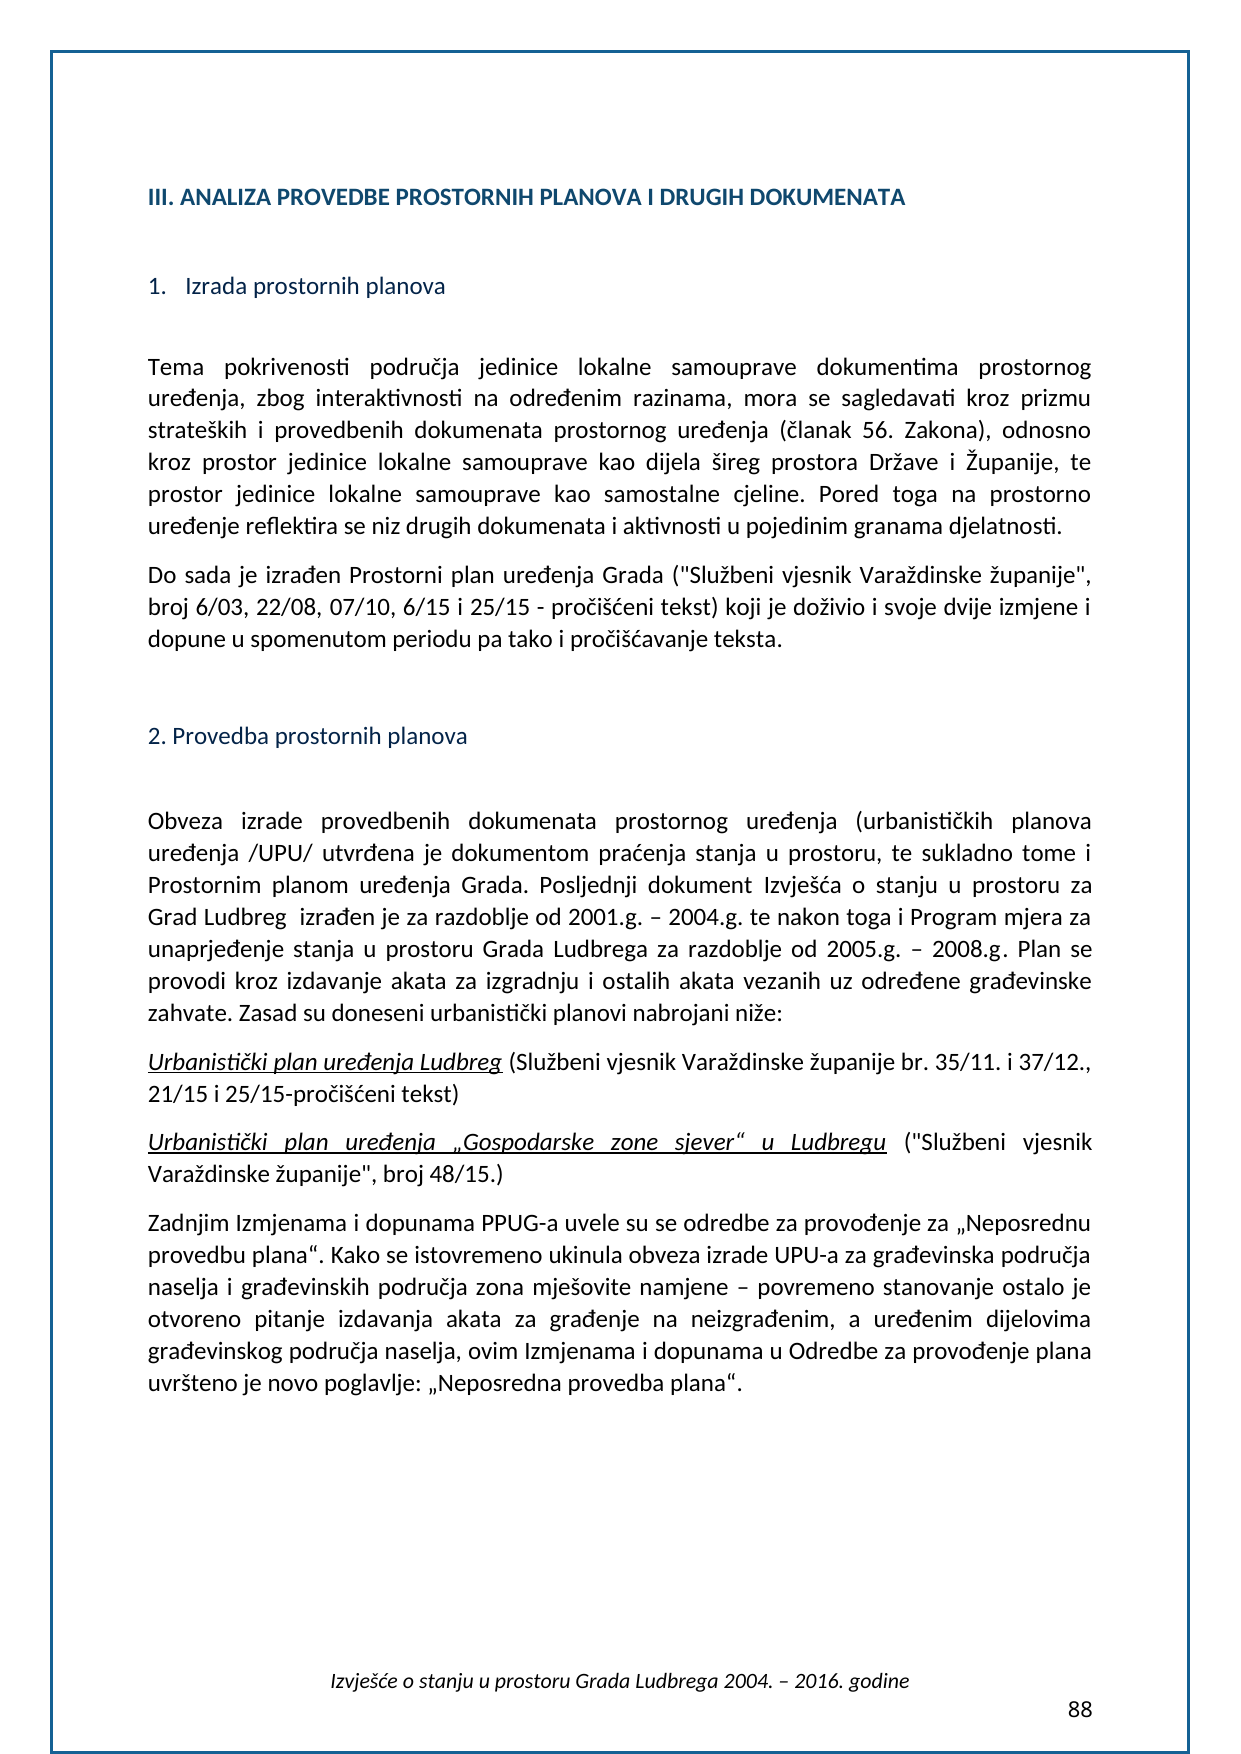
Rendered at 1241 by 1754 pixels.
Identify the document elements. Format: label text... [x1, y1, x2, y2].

subtitle III. ANALIZA PROVEDBE PROSTORNIH PLANOVA I DRUGIH DOKUMENATA [148, 181, 1093, 211]
text Do sada je izrađen Prostorni plan uređenja Grada ("Službeni vjesnik Varaždinske županije", broj 6/03, 22/08, 07/10, 6/15 i 25/15 - pročišćeni tekst) koji je doživio i svoje dvije izmjene i dopune u spomenutom periodu pa tako i pročišćavanje teksta. [148, 559, 1093, 654]
text Obveza izrade provedbenih dokumenata prostornog uređenja (urbanističkih planova uređenja /UPU/ utvrđena je dokumentom praćenja stanja u prostoru, te sukladno tome i Prostornim planom uređenja Grada. Posljednji dokument Izvješća o stanju u prostoru za Grad Ludbreg izrađen je za razdoblje od 2001.g. – 2004.g. te nakon toga i Program mjera za unaprjeđenje stanja u prostoru Grada Ludbrega za razdoblje od 2005.g. – 2008.g. Plan se provodi kroz izdavanje akata za izgradnju i ostalih akata vezanih uz određene građevinske zahvate. Zasad su doneseni urbanistički planovi nabrojani niže: [148, 805, 1093, 1028]
text Tema pokrivenosti područja jedinice lokalne samouprave dokumentima prostornog uređenja, zbog interaktivnosti na određenim razinama, mora se sagledavati kroz prizmu strateških i provedbenih dokumenata prostornog uređenja (članak 56. Zakona), odnosno kroz prostor jedinice lokalne samouprave kao dijela šireg prostora Države i Županije, te prostor jedinice lokalne samouprave kao samostalne cjeline. Pored toga na prostorno uređenje reflektira se niz drugih dokumenata i aktivnosti u pojedinim granama djelatnosti. [148, 351, 1093, 541]
subtitle 2. Provedba prostornih planova [148, 720, 1093, 751]
text Urbanistički plan uređenja Ludbreg (Službeni vjesnik Varaždinske županije br. 35/11. i 37/12., 21/15 i 25/15-pročišćeni tekst) [148, 1046, 1093, 1108]
subtitle Izrada prostornih planova [148, 270, 1093, 300]
text Zadnjim Izmjenama i dopunama PPUG-a uvele su se odredbe za provođenje za „Neposrednu provedbu plana“. Kako se istovremeno ukinula obveza izrade UPU-a za građevinska područja naselja i građevinskih područja zona mješovite namjene – povremeno stanovanje ostalo je otvoreno pitanje izdavanja akata za građenje na neizgrađenim, a uređenim dijelovima građevinskog područja naselja, ovim Izmjenama i dopunama u Odredbe za provođenje plana uvršteno je novo poglavlje: „Neposredna provedba plana“. [148, 1207, 1093, 1397]
text Urbanistički plan uređenja „Gospodarske zone sjever“ u Ludbregu ("Službeni vjesnik Varaždinske županije", broj 48/15.) [148, 1126, 1093, 1189]
